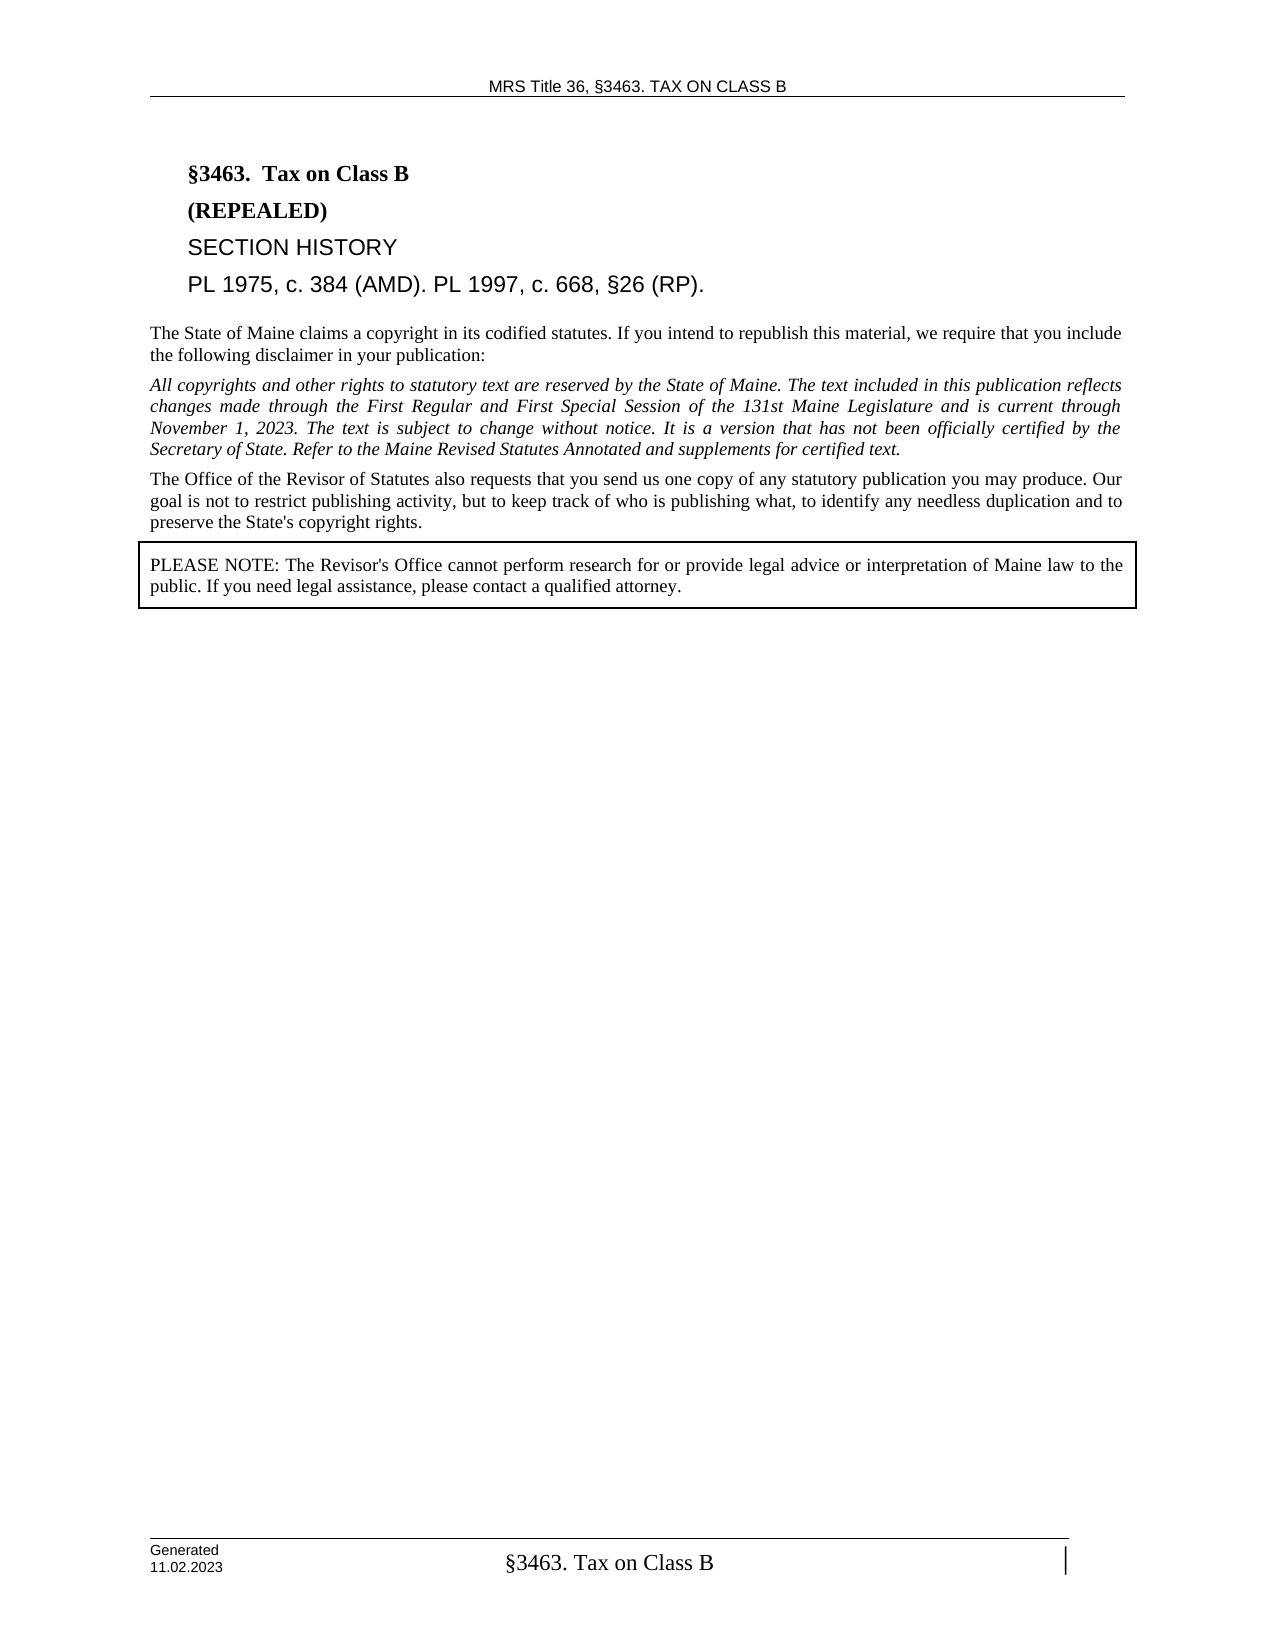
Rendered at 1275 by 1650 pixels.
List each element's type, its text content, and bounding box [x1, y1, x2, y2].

text All copyrights and other rights to statutory text are reserved by the State of Maine. The text included in this publication reflects changes made through the First Regular and First Special Session of the 131st Maine Legislature and is current through November 1, 2023 . The text is subject to change without notice. It is a version that has not been officially certified by the Secretary of State. Refer to the Maine Revised Statutes Annotated and supplements for certified text. [150, 373, 1125, 460]
text (REPEALED) [187, 197, 1125, 223]
text PLEASE NOTE: The Revisor's Office cannot perform research for or provide legal advice or interpretation of Maine law to the public. If you need legal assistance, please contact a qualified attorney. [140, 543, 1135, 607]
text §3463. Tax on Class B [187, 160, 1125, 187]
text SECTION HISTORY [187, 234, 1125, 260]
text The Office of the Revisor of Statutes also requests that you send us one copy of any statutory publication you may produce. Our goal is not to restrict publishing activity, but to keep track of who is publishing what, to identify any needless duplication and to preserve the State's copyright rights. [150, 468, 1125, 533]
text PL 1975, c. 384 (AMD). PL 1997, c. 668, §26 (RP). [187, 271, 1125, 297]
text The State of Maine claims a copyright in its codified statutes. If you intend to republish this material, we require that you include the following disclaimer in your publication: [150, 322, 1125, 365]
